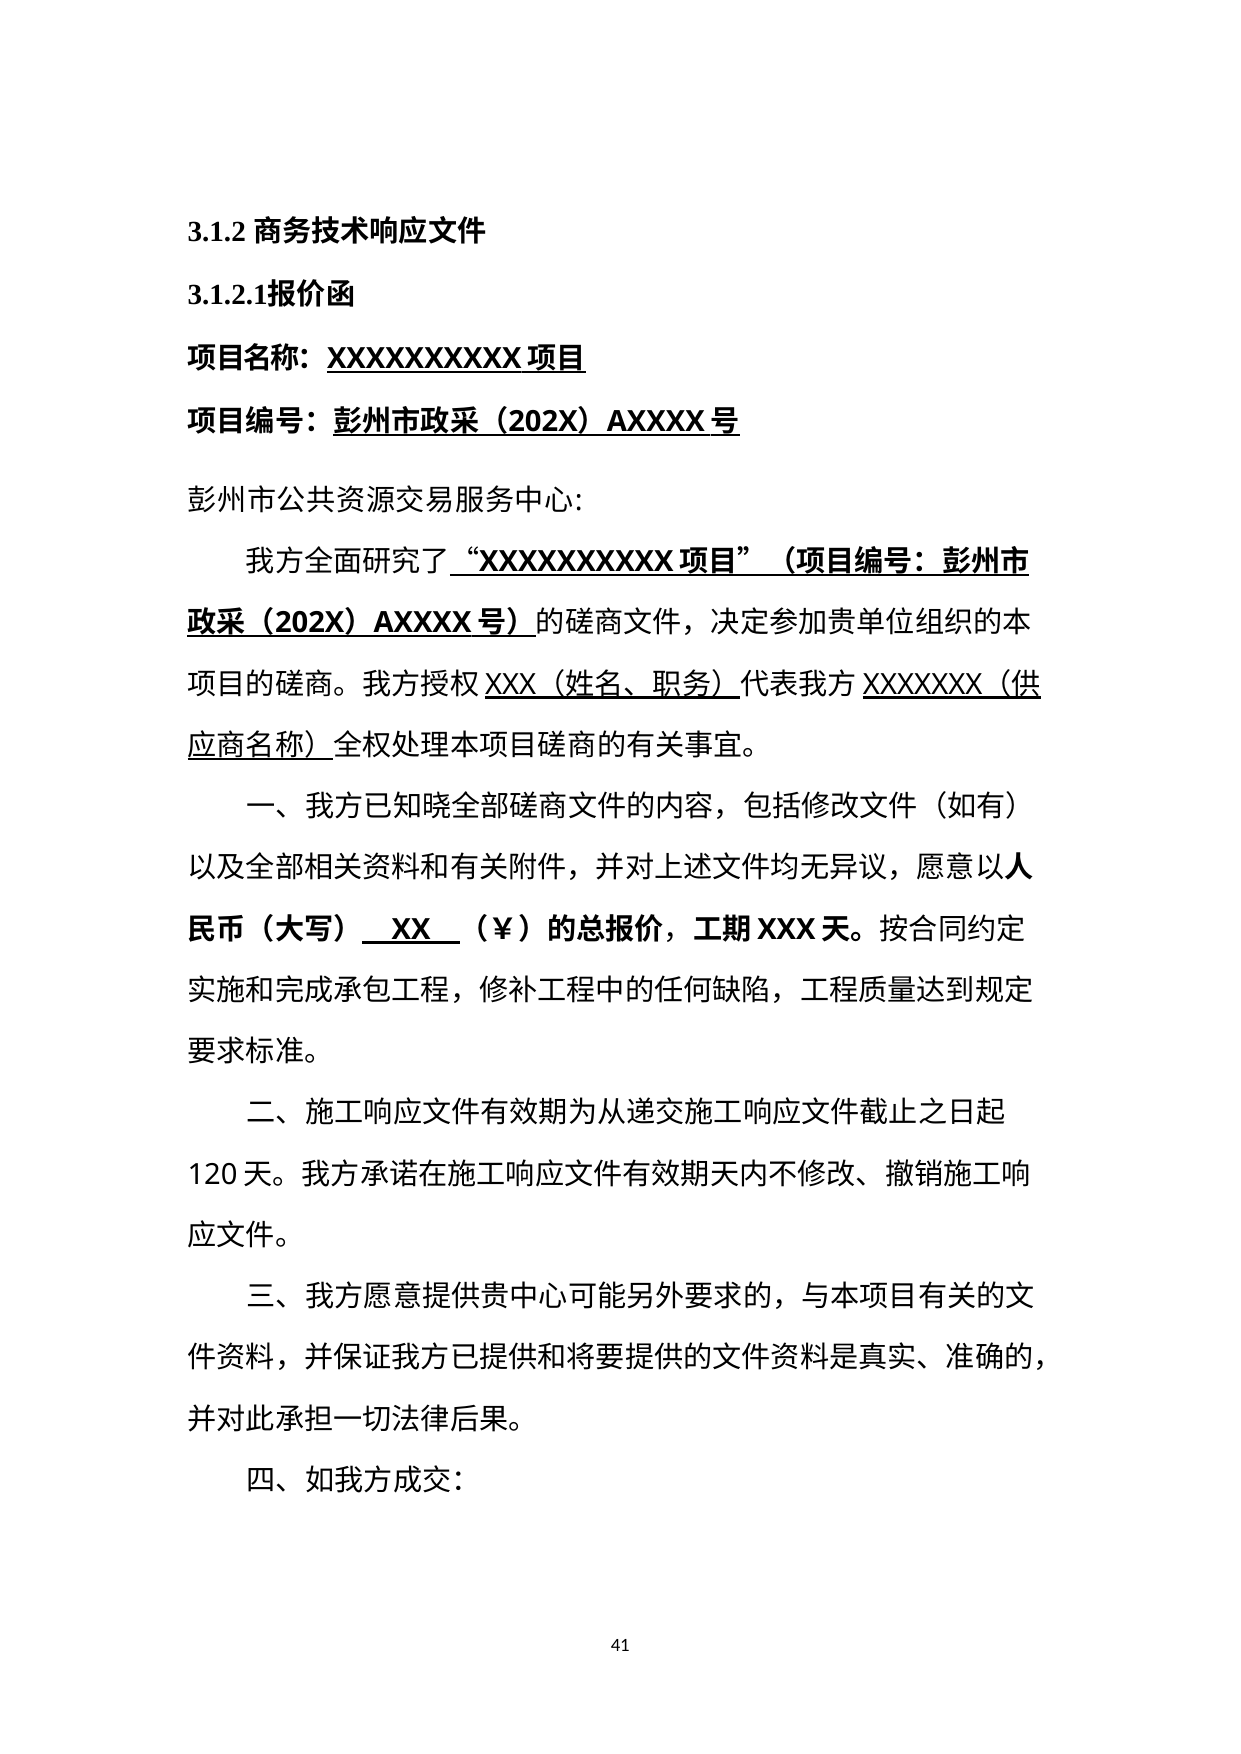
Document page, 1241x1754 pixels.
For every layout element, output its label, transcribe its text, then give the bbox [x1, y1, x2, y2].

text 我方全面研究了“XXXXXXXXXX项目”（项目编号：彭州市政采（202X）AXXXX号）的磋商文件，决定参加贵单位组织的本项目的磋商。我方授权XXX（姓名、职务）代表我方XXXXXXX（供应商名称）全权处理本项目磋商的有关事宜。 [187, 523, 1053, 768]
list 我方已知晓全部磋商文件的内容，包括修改文件（如有）以及全部相关资料和有关附件，并对上述文件均无异议，愿意以人民币（大写） XX （￥）的总报价，工期XXX天。按合同约定实施和完成承包工程，修补工程中的任何缺陷，工程质量达到规定要求标准。 [187, 768, 1053, 1074]
list 如我方成交： [187, 1441, 1053, 1503]
text 彭州市公共资源交易服务中心: [187, 461, 1053, 523]
text 项目名称：XXXXXXXXXX项目 [187, 334, 1053, 377]
subtitle 报价函 [187, 271, 1053, 313]
text 项目编号：彭州市政采（202X）AXXXX号 [187, 398, 1053, 440]
subtitle 商务技术响应文件 [187, 207, 1053, 250]
list 施工响应文件有效期为从递交施工响应文件截止之日起120天。我方承诺在施工响应文件有效期天内不修改、撤销施工响应文件。 [187, 1074, 1053, 1258]
list 我方愿意提供贵中心可能另外要求的，与本项目有关的文件资料，并保证我方已提供和将要提供的文件资料是真实、准确的，并对此承担一切法律后果。 [187, 1258, 1053, 1441]
